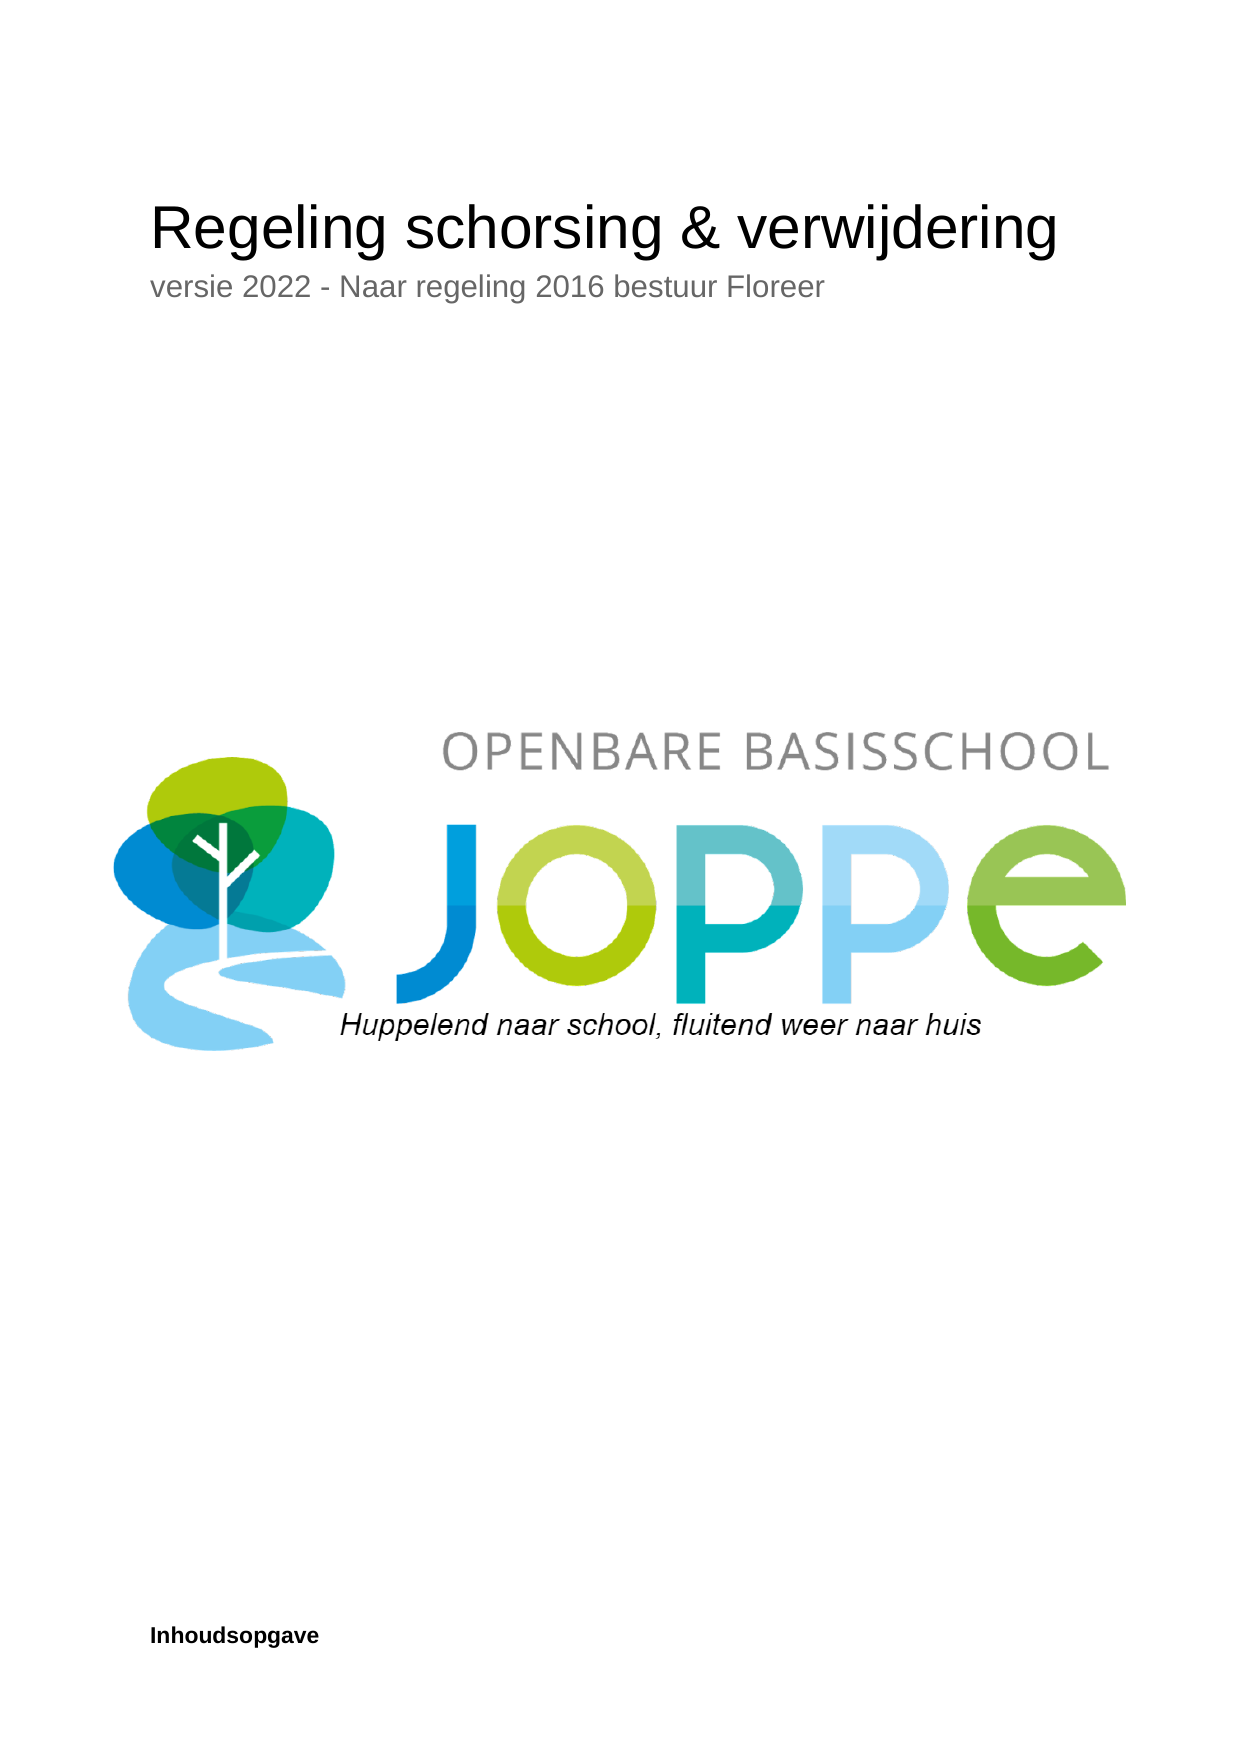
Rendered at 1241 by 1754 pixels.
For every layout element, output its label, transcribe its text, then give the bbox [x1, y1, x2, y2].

subtitle versie 2022 - Naar regeling 2016 bestuur Floreer [150, 268, 1090, 303]
text Inhoudsopgave [150, 1622, 1090, 1648]
picture [95, 711, 1144, 1062]
title Regeling schorsing & verwijdering [150, 192, 1090, 261]
